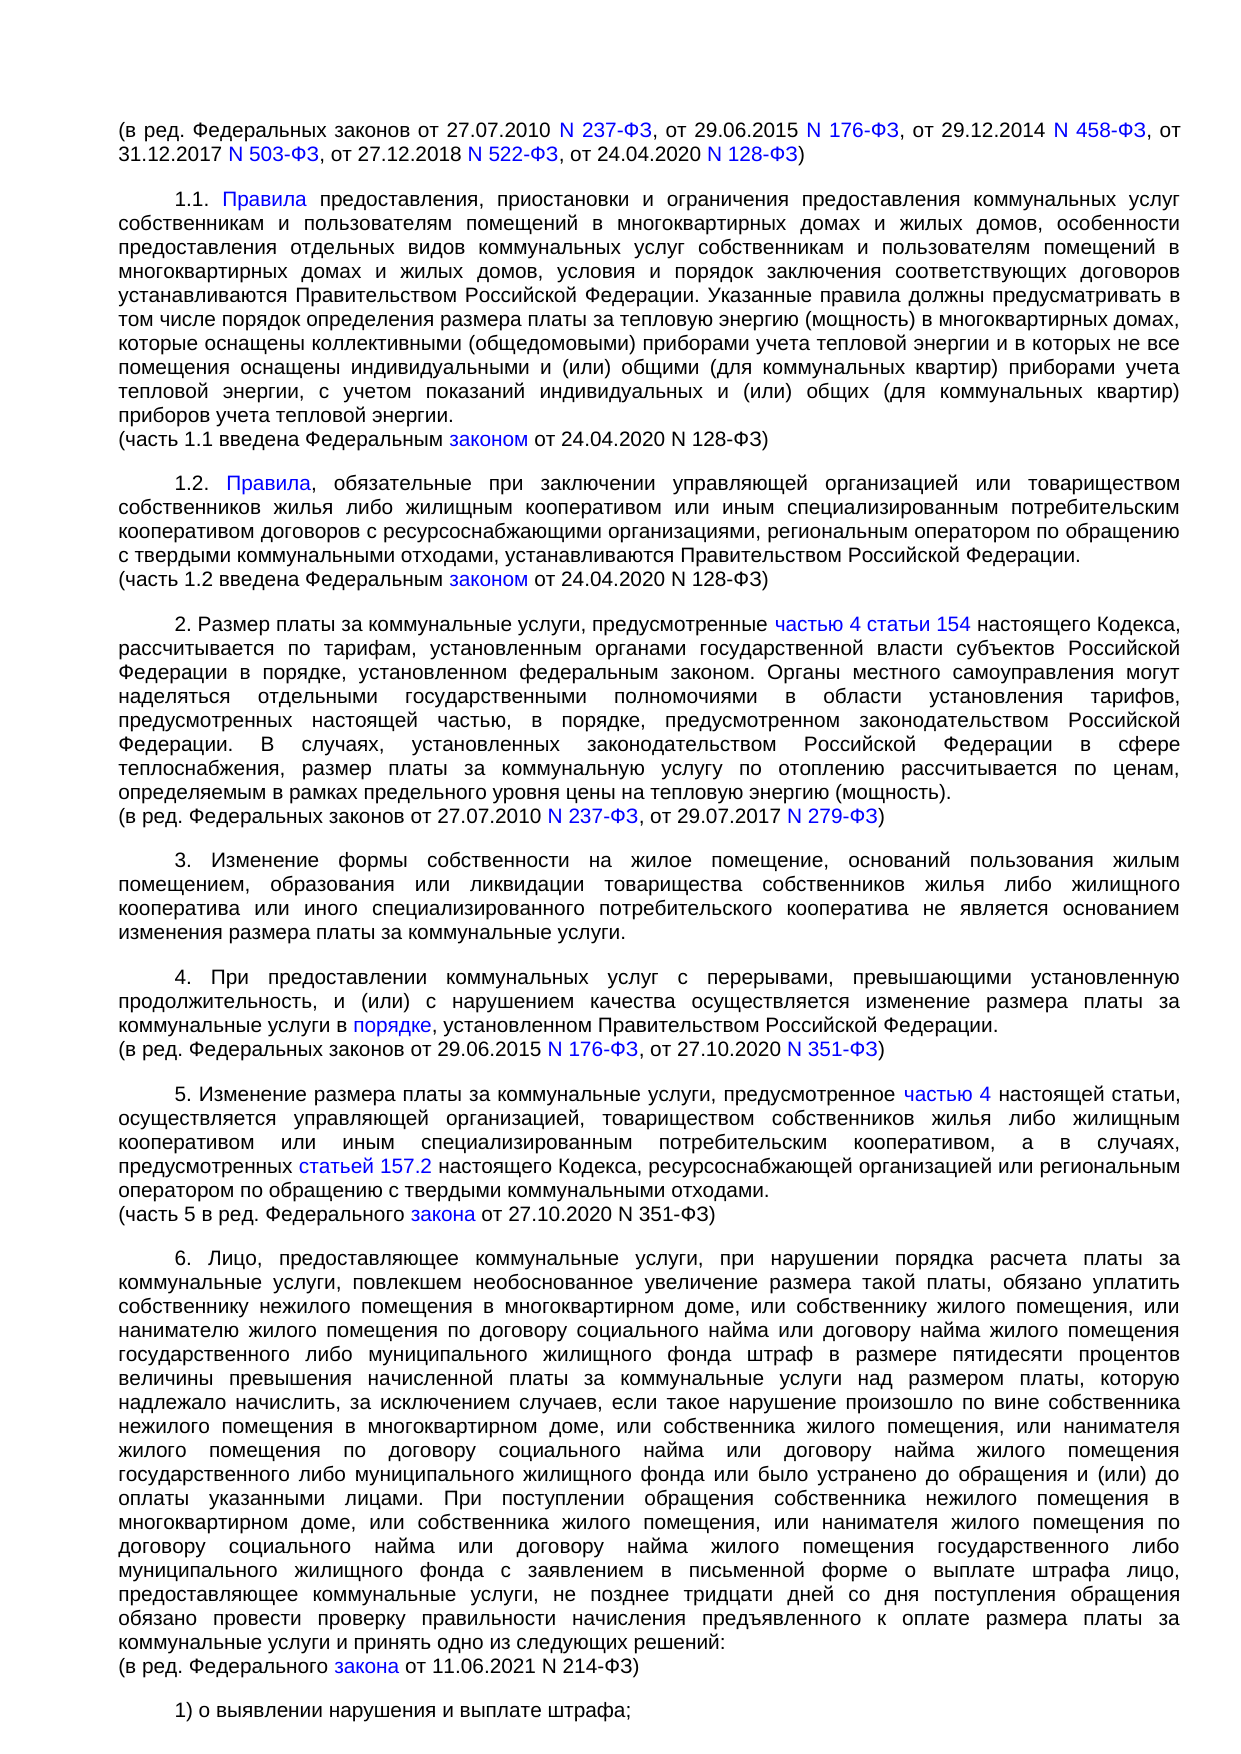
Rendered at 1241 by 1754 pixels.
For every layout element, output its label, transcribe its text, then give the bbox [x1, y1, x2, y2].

text (часть 1.2 введена Федеральным законом от 24.04.2020 N 128-ФЗ) [118, 567, 1181, 591]
text 6. Лицо, предоставляющее коммунальные услуги, при нарушении порядка расчета платы за коммунальные услуги, повлекшем необоснованное увеличение размера такой платы, обязано уплатить собственнику нежилого помещения в многоквартирном доме, или собственнику жилого помещения, или нанимателю жилого помещения по договору социального найма или договору найма жилого помещения государственного либо муниципального жилищного фонда штраф в размере пятидесяти процентов величины превышения начисленной платы за коммунальные услуги над размером платы, которую надлежало начислить, за исключением случаев, если такое нарушение произошло по вине собственника нежилого помещения в многоквартирном доме, или собственника жилого помещения, или нанимателя жилого помещения по договору социального найма или договору найма жилого помещения государственного либо муниципального жилищного фонда или было устранено до обращения и (или) до оплаты указанными лицами. При поступлении обращения собственника нежилого помещения в многоквартирном доме, или собственника жилого помещения, или нанимателя жилого помещения по договору социального найма или договору найма жилого помещения государственного либо муниципального жилищного фонда с заявлением в письменной форме о выплате штрафа лицо, предоставляющее коммунальные услуги, не позднее тридцати дней со дня поступления обращения обязано провести проверку правильности начисления предъявленного к оплате размера платы за коммунальные услуги и принять одно из следующих решений: [118, 1246, 1181, 1653]
text 1) о выявлении нарушения и выплате штрафа; [118, 1698, 1181, 1722]
text (часть 1.1 введена Федеральным законом от 24.04.2020 N 128-ФЗ) [118, 426, 1181, 450]
text (в ред. Федеральных законов от 29.06.2015 N 176-ФЗ, от 27.10.2020 N 351-ФЗ) [118, 1037, 1181, 1061]
text 2. Размер платы за коммунальные услуги, предусмотренные частью 4 статьи 154 настоящего Кодекса, рассчитывается по тарифам, установленным органами государственной власти субъектов Российской Федерации в порядке, установленном федеральным законом. Органы местного самоуправления могут наделяться отдельными государственными полномочиями в области установления тарифов, предусмотренных настоящей частью, в порядке, предусмотренном законодательством Российской Федерации. В случаях, установленных законодательством Российской Федерации в сфере теплоснабжения, размер платы за коммунальную услугу по отоплению рассчитывается по ценам, определяемым в рамках предельного уровня цены на тепловую энергию (мощность). [118, 612, 1181, 803]
text (в ред. Федерального закона от 11.06.2021 N 214-ФЗ) [118, 1653, 1181, 1677]
text 3. Изменение формы собственности на жилое помещение, оснований пользования жилым помещением, образования или ликвидации товарищества собственников жилья либо жилищного кооператива или иного специализированного потребительского кооператива не является основанием изменения размера платы за коммунальные услуги. [118, 848, 1181, 944]
text (в ред. Федеральных законов от 27.07.2010 N 237-ФЗ, от 29.07.2017 N 279-ФЗ) [118, 803, 1181, 827]
text 1.2. Правила, обязательные при заключении управляющей организацией или товариществом собственников жилья либо жилищным кооперативом или иным специализированным потребительским кооперативом договоров с ресурсоснабжающими организациями, региональным оператором по обращению с твердыми коммунальными отходами, устанавливаются Правительством Российской Федерации. [118, 471, 1181, 567]
text (в ред. Федеральных законов от 27.07.2010 N 237-ФЗ, от 29.06.2015 N 176-ФЗ, от 29.12.2014 N 458-ФЗ, от 31.12.2017 N 503-ФЗ, от 27.12.2018 N 522-ФЗ, от 24.04.2020 N 128-ФЗ) [118, 118, 1181, 166]
text (часть 5 в ред. Федерального закона от 27.10.2020 N 351-ФЗ) [118, 1201, 1181, 1225]
text 5. Изменение размера платы за коммунальные услуги, предусмотренное частью 4 настоящей статьи, осуществляется управляющей организацией, товариществом собственников жилья либо жилищным кооперативом или иным специализированным потребительским кооперативом, а в случаях, предусмотренных статьей 157.2 настоящего Кодекса, ресурсоснабжающей организацией или региональным оператором по обращению с твердыми коммунальными отходами. [118, 1082, 1181, 1201]
text 1.1. Правила предоставления, приостановки и ограничения предоставления коммунальных услуг собственникам и пользователям помещений в многоквартирных домах и жилых домов, особенности предоставления отдельных видов коммунальных услуг собственникам и пользователям помещений в многоквартирных домах и жилых домов, условия и порядок заключения соответствующих договоров устанавливаются Правительством Российской Федерации. Указанные правила должны предусматривать в том числе порядок определения размера платы за тепловую энергию (мощность) в многоквартирных домах, которые оснащены коллективными (общедомовыми) приборами учета тепловой энергии и в которых не все помещения оснащены индивидуальными и (или) общими (для коммунальных квартир) приборами учета тепловой энергии, с учетом показаний индивидуальных и (или) общих (для коммунальных квартир) приборов учета тепловой энергии. [118, 187, 1181, 426]
text 4. При предоставлении коммунальных услуг с перерывами, превышающими установленную продолжительность, и (или) с нарушением качества осуществляется изменение размера платы за коммунальные услуги в порядке, установленном Правительством Российской Федерации. [118, 965, 1181, 1037]
